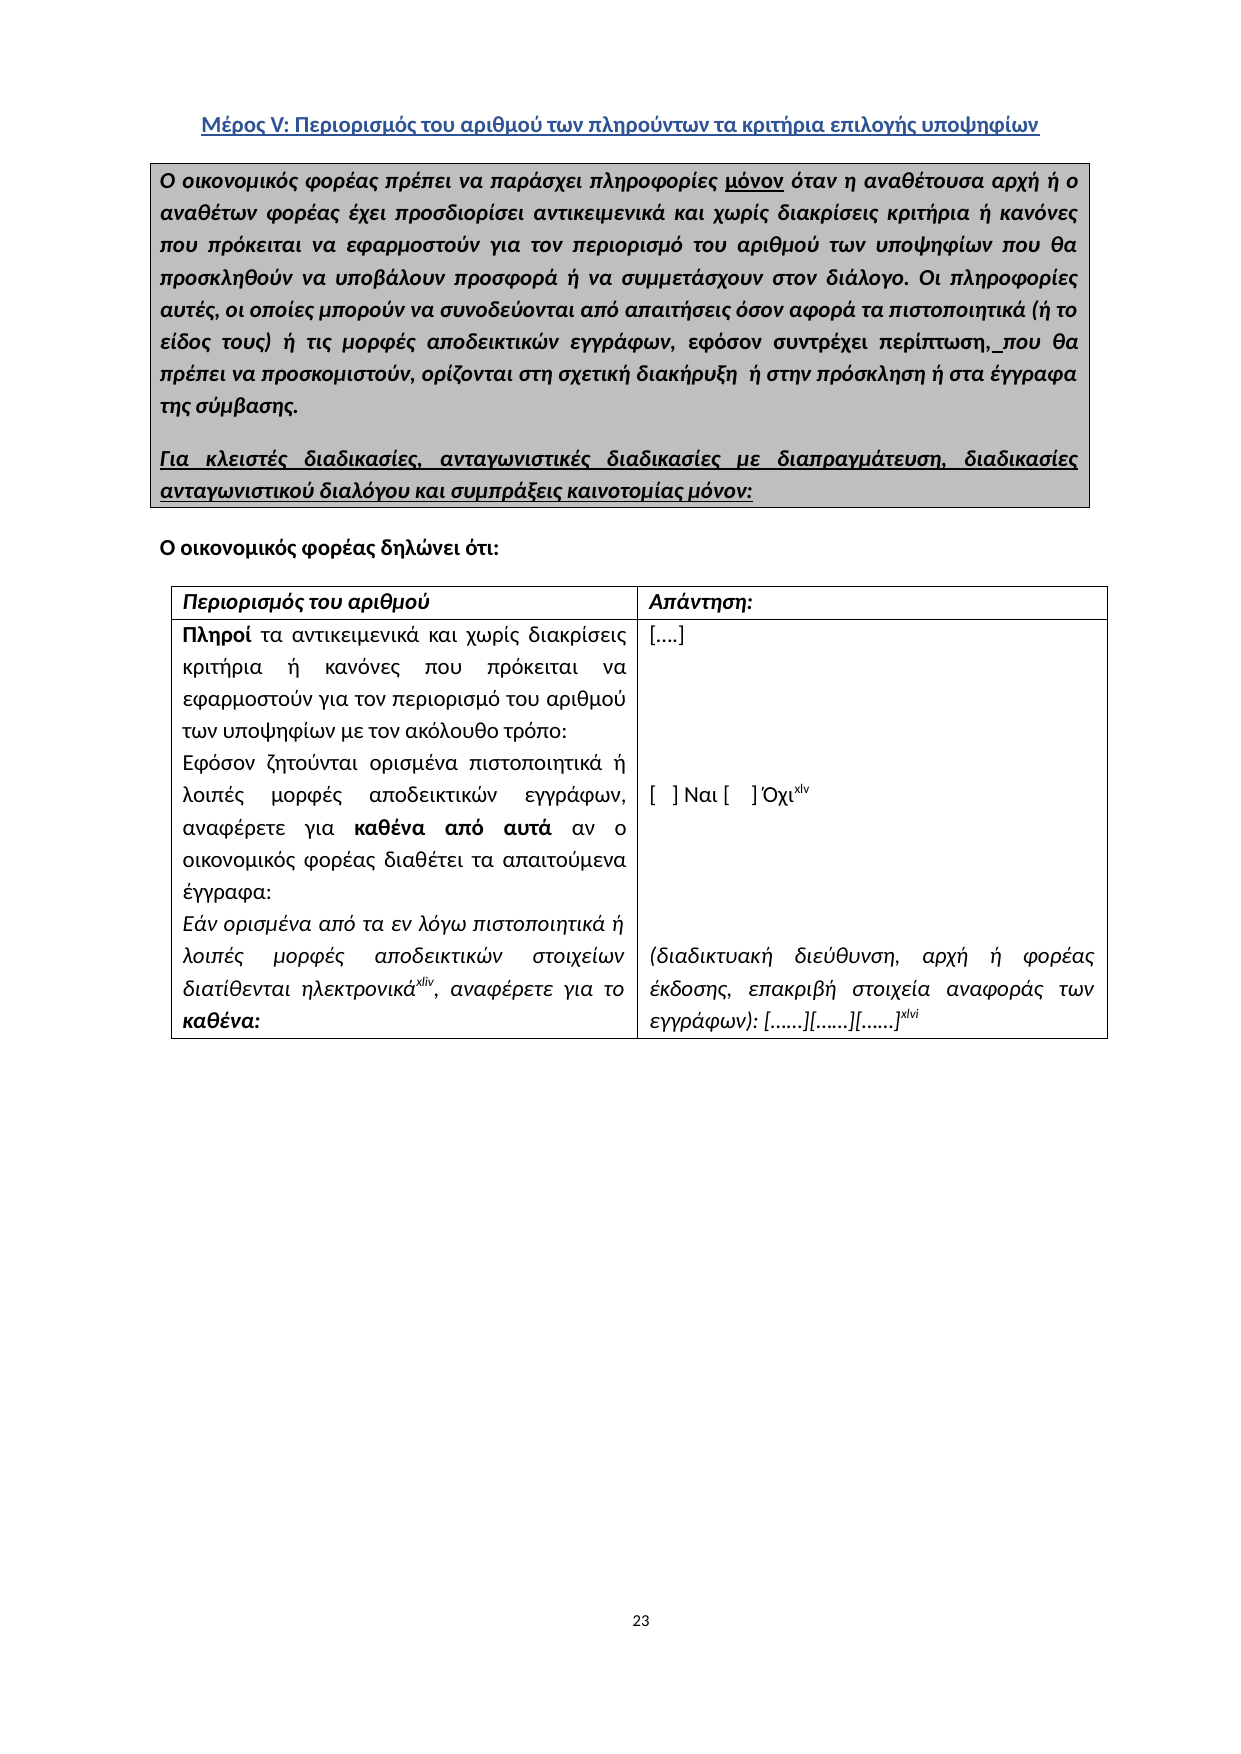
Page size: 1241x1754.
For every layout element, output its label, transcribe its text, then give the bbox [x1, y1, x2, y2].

text Ο οικονομικός φορέας δηλώνει ότι: [159, 533, 1081, 561]
table_cell [….] [ ] Ναι [ ] Όχι (διαδικτυακή διεύθυνση, αρχή ή φορέας έκδοσης, επακριβή στοιχεία αναφοράς των εγγράφων): [……][……][……] [638, 620, 1107, 1038]
table_header Απάντηση: [638, 587, 1107, 619]
text Για κλειστές διαδικασίες, ανταγωνιστικές διαδικασίες με διαπραγμάτευση, διαδικασίες ανταγωνιστικού διαλόγου και συμπράξεις καινοτομίας μόνον: [151, 441, 1089, 507]
table_header Περιορισμός του αριθμού [172, 587, 637, 619]
table_cell Πληροί τα αντικειμενικά και χωρίς διακρίσεις κριτήρια ή κανόνες που πρόκειται να εφαρμοστούν για τον περιορισμό του αριθμού των υποψηφίων με τον ακόλουθο τρόπο: Εφόσον ζητούνται ορισμένα πιστοποιητικά ή λοιπές μορφές αποδεικτικών εγγράφων, αναφέρετε για καθένα από αυτά αν ο οικονομικός φορέας διαθέτει τα απαιτούμενα έγγραφα: Εάν ορισμένα από τα εν λόγω πιστοποιητικά ή λοιπές μορφές αποδεικτικών στοιχείων διατίθενται ηλεκτρονικά, αναφέρετε για το καθένα: [172, 620, 637, 1038]
text Ο οικονομικός φορέας πρέπει να παράσχει πληροφορίες μόνον όταν η αναθέτουσα αρχή ή ο αναθέτων φορέας έχει προσδιορίσει αντικειμενικά και χωρίς διακρίσεις κριτήρια ή κανόνες που πρόκειται να εφαρμοστούν για τον περιορισμό του αριθμού των υποψηφίων που θα προσκληθούν να υποβάλουν προσφορά ή να συμμετάσχουν στον διάλογο. Οι πληροφορίες αυτές, οι οποίες μπορούν να συνοδεύονται από απαιτήσεις όσον αφορά τα πιστοποιητικά (ή το είδος τους) ή τις μορφές αποδεικτικών εγγράφων, εφόσον συντρέχει περίπτωση, που θα πρέπει να προσκομιστούν, ορίζονται στη σχετική διακήρυξη ή στην πρόσκληση ή στα έγγραφα της σύμβασης. [151, 164, 1089, 419]
text Μέρος V: Περιορισμός του αριθμού των πληρούντων τα κριτήρια επιλογής υποψηφίων [159, 110, 1081, 138]
